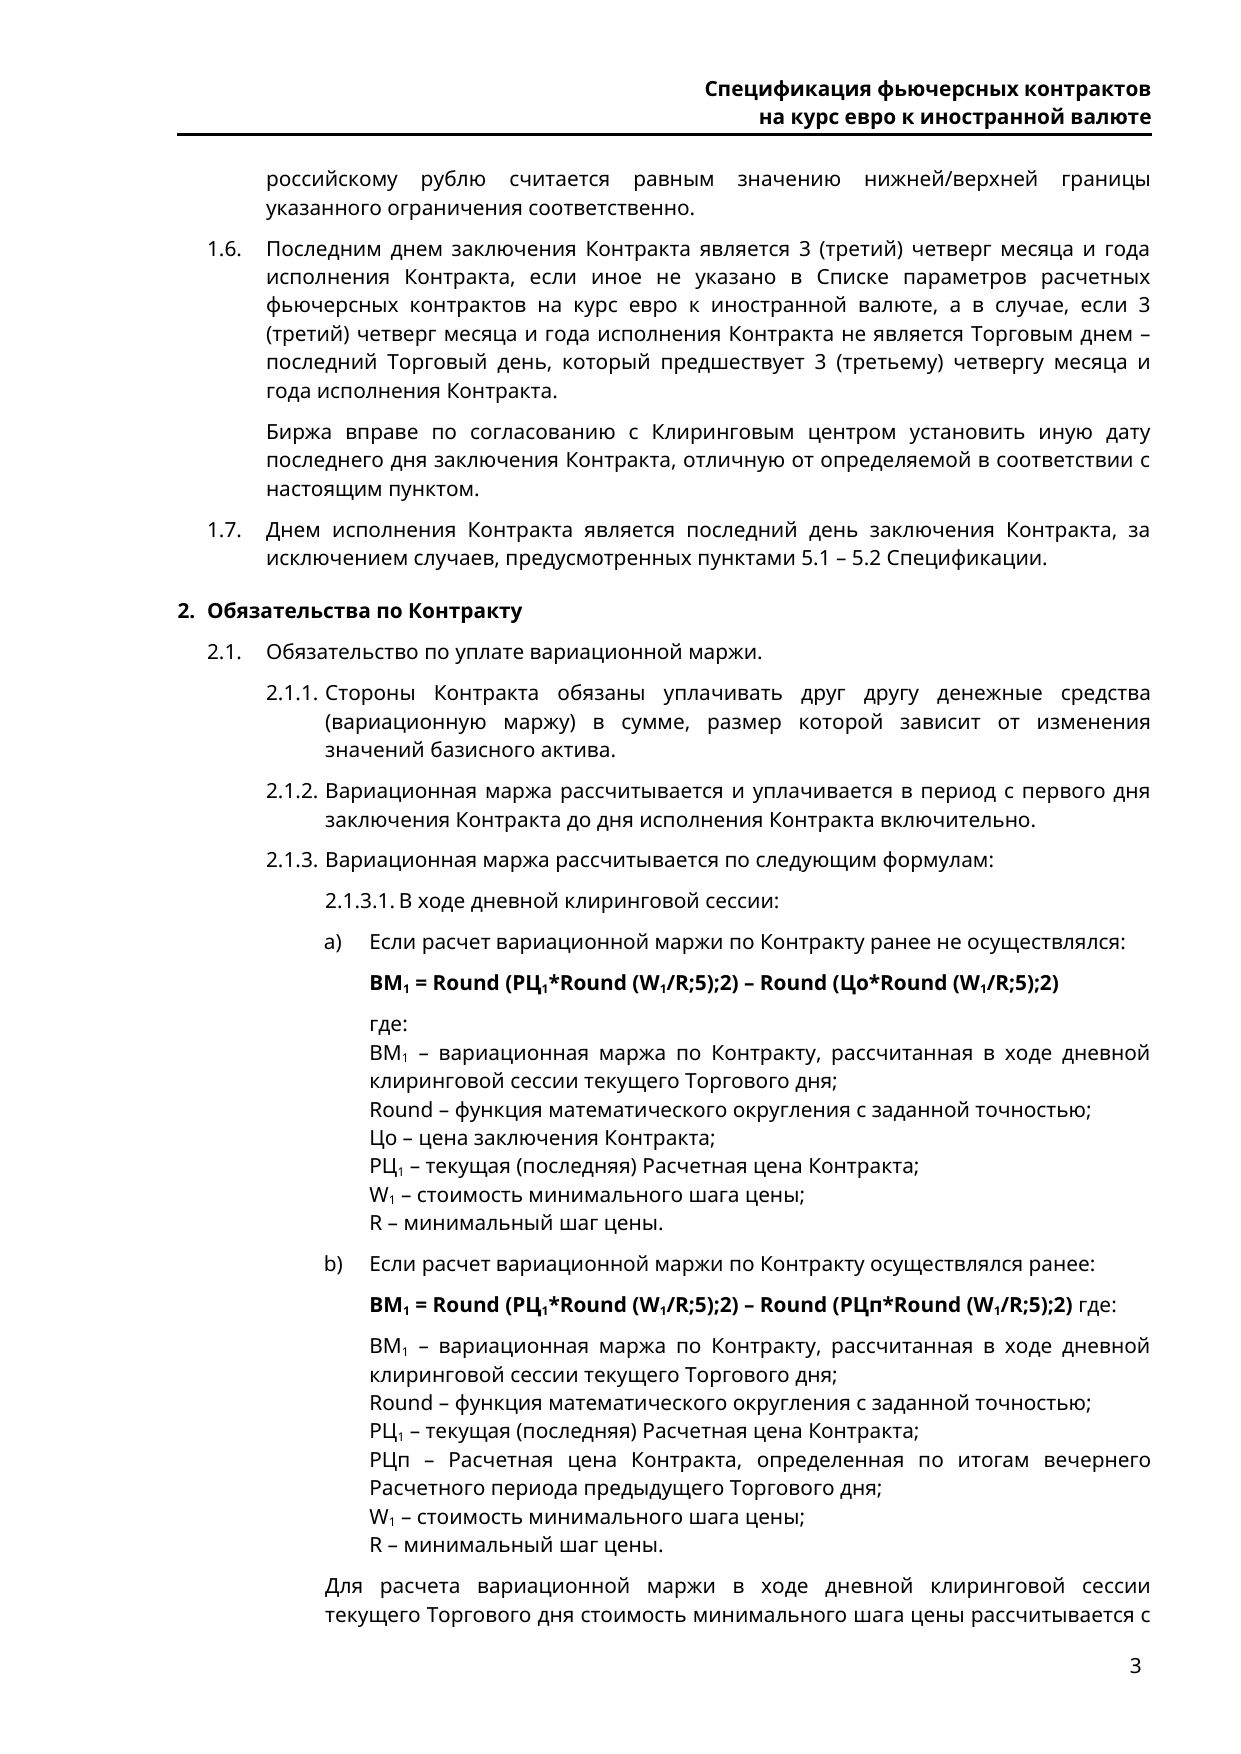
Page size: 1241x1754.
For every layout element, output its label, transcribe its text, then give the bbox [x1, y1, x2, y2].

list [266, 164, 1152, 221]
text Round – функция математического округления с заданной точностью; [369, 1388, 1152, 1417]
text РЦ1 – текущая (последняя) Расчетная цена Контракта; [369, 1152, 1152, 1180]
text W1 – стоимость минимального шага цены; [369, 1180, 1152, 1208]
list R – минимальный шаг цены. [369, 1208, 1152, 1237]
text W1 – стоимость минимального шага цены; [369, 1502, 1152, 1530]
list В ходе дневной клиринговой сессии: [325, 887, 1152, 915]
list R – минимальный шаг цены. [369, 1530, 1152, 1559]
text ВМ1 = Round (РЦ1*Round (W1/R;5);2) – Round (Цо*Round (W1/R;5);2) [369, 968, 1152, 997]
text Цо – цена заключения Контракта; [369, 1123, 1152, 1152]
text Обязательства по Контракту [177, 597, 1152, 625]
list Если расчет вариационной маржи по Контракту осуществлялся ранее: [324, 1249, 1152, 1278]
text Обязательство по уплате вариационной маржи. [207, 637, 1152, 666]
text Вариационная маржа рассчитывается и уплачивается в период с первого дня заключения Контракта до дня исполнения Контракта включительно. [266, 776, 1152, 833]
text Round – функция математического округления с заданной точностью; [369, 1095, 1152, 1123]
text Стороны Контракта обязаны уплачивать друг другу денежные средства (вариационную маржу) в сумме, размер которой зависит от изменения значений базисного актива. [266, 678, 1152, 764]
text РЦ1 – текущая (последняя) Расчетная цена Контракта; [369, 1417, 1152, 1445]
list Если расчет вариационной маржи по Контракту ранее не осуществлялся: [324, 927, 1152, 956]
text Последним днем заключения Контракта является 3 (третий) четверг месяца и года исполнения Контракта, если иное не указано в Списке параметров расчетных фьючерсных контрактов на курс евро к иностранной валюте, а в случае, если 3 (третий) четверг месяца и года исполнения Контракта не является Торговым днем – последний Торговый день, который предшествует 3 (третьему) четвергу месяца и года исполнения Контракта. [207, 234, 1152, 404]
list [325, 1571, 1152, 1628]
text Вариационная маржа рассчитывается по следующим формулам: [266, 846, 1152, 874]
text ВМ1 = Round (РЦ1*Round (W1/R;5);2) – Round (РЦп*Round (W1/R;5);2) где: [369, 1290, 1152, 1319]
text где: [369, 1009, 1152, 1038]
list Биржа вправе по согласованию с Клиринговым центром установить иную дату последнего дня заключения Контракта, отличную от определяемой в соответствии с настоящим пунктом. [266, 417, 1152, 502]
text ВМ1 – вариационная маржа по Контракту, рассчитанная в ходе дневной клиринговой сессии текущего Торгового дня; [369, 1331, 1152, 1388]
text Днем исполнения Контракта является последний день заключения Контракта, за исключением случаев, предусмотренных пунктами 5.1 – 5.2 Спецификации. [207, 515, 1152, 572]
text ВМ1 – вариационная маржа по Контракту, рассчитанная в ходе дневной клиринговой сессии текущего Торгового дня; [369, 1038, 1152, 1095]
text РЦп – Расчетная цена Контракта, определенная по итогам вечернего Расчетного периода предыдущего Торгового дня; [369, 1445, 1152, 1502]
